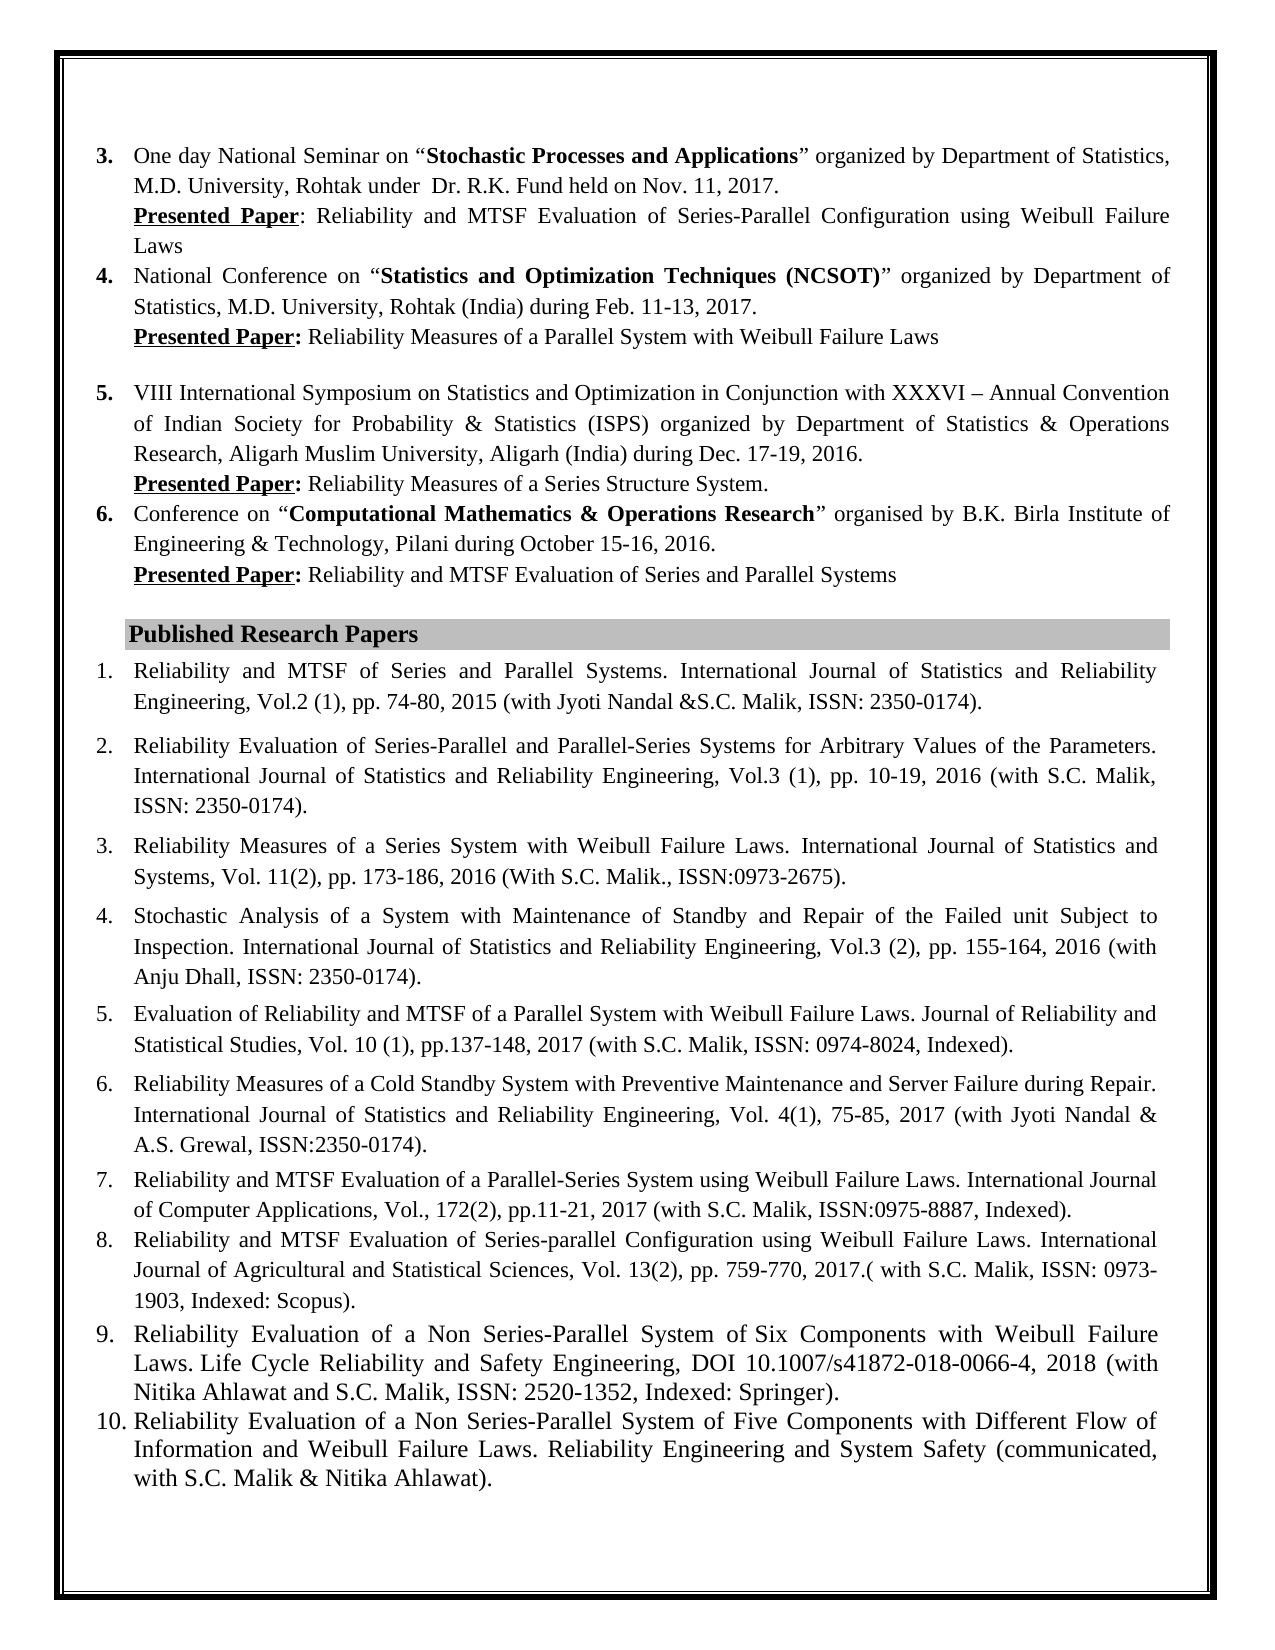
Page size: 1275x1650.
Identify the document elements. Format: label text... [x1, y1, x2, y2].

list Reliability Measures of a Cold Standby System with Preventive Maintenance and Server Failure during Repair. International Journal of Statistics and Reliability Engineering, Vol. 4(1), 75-85, 2017 (with Jyoti Nandal & A.S. Grewal, ISSN:2350-0174). [96, 1070, 1159, 1157]
list One day National Seminar on “Stochastic Processes and Applications” organized by Department of Statistics, M.D. University, Rohtak under Dr. R.K. Fund held on Nov. 11, 2017. [96, 142, 1171, 198]
list Evaluation of Reliability and MTSF of a Parallel System with Weibull Failure Laws. Journal of Reliability and Statistical Studies, Vol. 10 (1), pp.137-148, 2017 (with S.C. Malik, ISSN: 0974-8024, Indexed). [96, 1000, 1159, 1057]
list Reliability Measures of a Series System with Weibull Failure Laws. International Journal of Statistics and Systems, Vol. 11(2), pp. 173-186, 2016 (With S.C. Malik., ISSN:0973-2675). [96, 832, 1159, 889]
list Reliability and MTSF Evaluation of a Parallel-Series System using Weibull Failure Laws. International Journal of Computer Applications, Vol., 172(2), pp.11-21, 2017 (with S.C. Malik, ISSN:0975-8887, Indexed). [96, 1166, 1159, 1222]
text Presented Paper: Reliability and MTSF Evaluation of Series and Parallel Systems [133, 561, 1171, 587]
list Reliability and MTSF Evaluation of Series-parallel Configuration using Weibull Failure Laws. International Journal of Agricultural and Statistical Sciences, Vol. 13(2), pp. 759-770, 2017.( with S.C. Malik, ISSN: 0973-1903, Indexed: Scopus). [96, 1226, 1159, 1313]
list Conference on “Computational Mathematics & Operations Research” organised by B.K. Birla Institute of Engineering & Technology, Pilani during October 15-16, 2016. [96, 500, 1171, 557]
text Presented Paper: Reliability and MTSF Evaluation of Series-Parallel Configuration using Weibull Failure Laws [133, 202, 1171, 259]
text Presented Paper: Reliability Measures of a Series Structure System. [133, 470, 1171, 496]
list Reliability Evaluation of a Non Series-Parallel System of Five Components with Different Flow of Information and Weibull Failure Laws. Reliability Engineering and System Safety (communicated, with S.C. Malik & Nitika Ahlawat). [96, 1406, 1159, 1492]
list Reliability Evaluation of Series-Parallel and Parallel-Series Systems for Arbitrary Values of the Parameters. International Journal of Statistics and Reliability Engineering, Vol.3 (1), pp. 10-19, 2016 (with S.C. Malik, ISSN: 2350-0174). [96, 732, 1159, 818]
list Stochastic Analysis of a System with Maintenance of Standby and Repair of the Failed unit Subject to Inspection. International Journal of Statistics and Reliability Engineering, Vol.3 (2), pp. 155-164, 2016 (with Anju Dhall, ISSN: 2350-0174). [96, 902, 1159, 989]
text Presented Paper: Reliability Measures of a Parallel System with Weibull Failure Laws [64, 323, 1207, 349]
list National Conference on “Statistics and Optimization Techniques (NCSOT)” organized by Department of Statistics, M.D. University, Rohtak (India) during Feb. 11-13, 2017. [96, 262, 1171, 319]
list Reliability and MTSF of Series and Parallel Systems. International Journal of Statistics and Reliability Engineering, Vol.2 (1), pp. 74-80, 2015 (with Jyoti Nandal &S.C. Malik, ISSN: 2350-0174). [96, 621, 1159, 714]
list VIII International Symposium on Statistics and Optimization in Conjunction with XXXVI – Annual Convention of Indian Society for Probability & Statistics (ISPS) organized by Department of Statistics & Operations Research, Aligarh Muslim University, Aligarh (India) during Dec. 17-19, 2016. [96, 379, 1171, 466]
list Reliability Evaluation of a Non Series-Parallel System of Six Components with Weibull Failure Laws. Life Cycle Reliability and Safety Engineering, DOI 10.1007/s41872-018-0066-4, 2018 (with Nitika Ahlawat and S.C. Malik, ISSN: 2520-1352, Indexed: Springer). [96, 1319, 1159, 1406]
